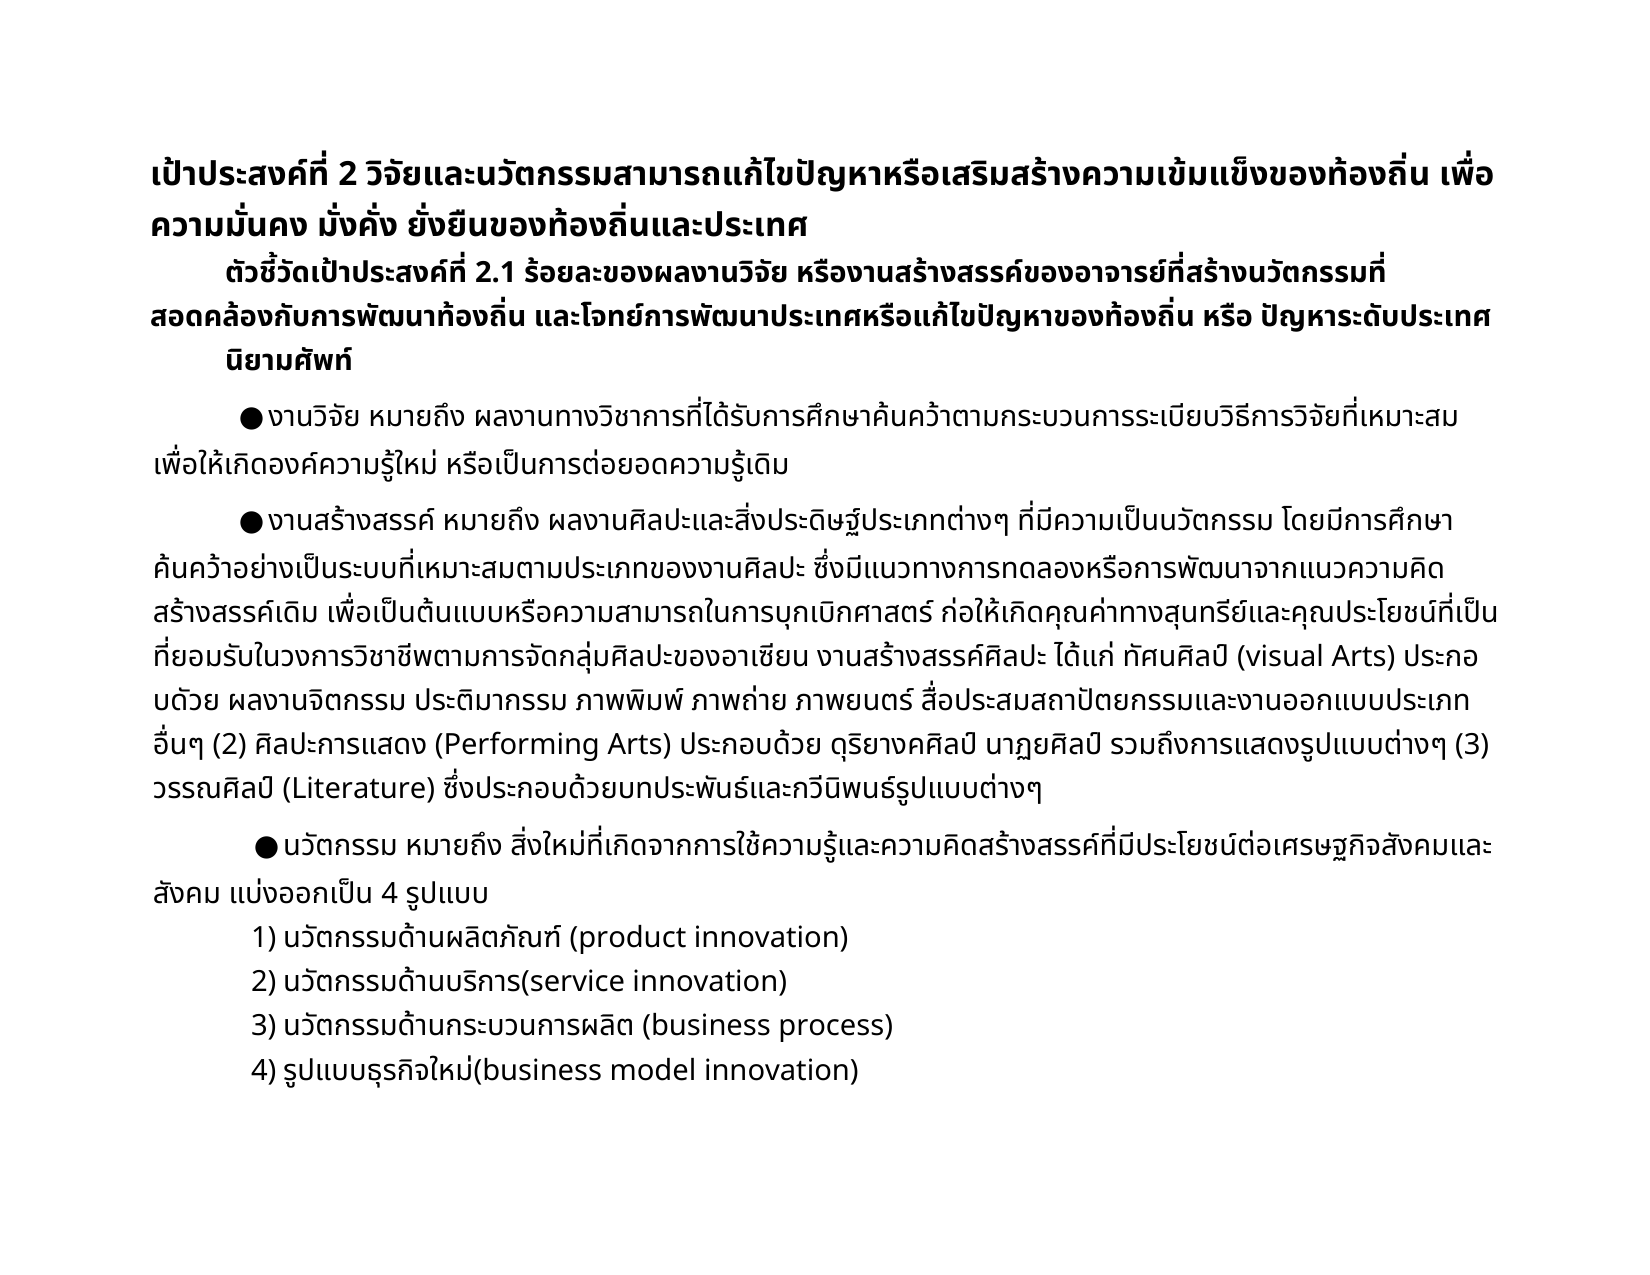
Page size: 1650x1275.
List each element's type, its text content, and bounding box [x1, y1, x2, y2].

list นวัตกรรมด้านผลิตภัณฑ์ (product innovation) [150, 916, 1500, 960]
list รูปแบบธุรกิจใหม่(business model innovation) [150, 1049, 1500, 1093]
list งานวิจัย หมายถึง ผลงานทางวิชาการที่ได้รับการศึกษาค้นคว้าตามกระบวนการระเบียบวิธีการวิจัยที่เหมาะสม เพื่อให้เกิดองค์ความรู้ใหม่ หรือเป็นการต่อยอดความรู้เดิม [153, 383, 1500, 487]
text นิยามศัพท์ [150, 339, 1500, 383]
list งานสร้างสรรค์ หมายถึง ผลงานศิลปะและสิ่งประดิษฐ์ประเภทต่างๆ ที่มีความเป็นนวัตกรรม โดยมีการศึกษาค้นคว้าอย่างเป็นระบบที่เหมาะสมตามประเภทของงานศิลปะ ซึ่งมีแนวทางการทดลองหรือการพัฒนาจากแนวความคิดสร้างสรรค์เดิม เพื่อเป็นต้นแบบหรือความสามารถในการบุกเบิกศาสตร์ ก่อให้เกิดคุณค่าทางสุนทรีย์และคุณประโยชน์ที่เป็นที่ยอมรับในวงการวิชาชีพตามการจัดกลุ่มศิลปะของอาเซียน งานสร้างสรรค์ศิลปะ ได้แก่ ทัศนศิลป์ (visual Arts) ประกอบดัวย ผลงานจิตกรรม ประติมากรรม ภาพพิมพ์ ภาพถ่าย ภาพยนตร์ สื่อประสมสถาปัตยกรรมและงานออกแบบประเภทอื่นๆ (2) ศิลปะการแสดง (Performing Arts) ประกอบด้วย ดุริยางคศิลป์ นาฏยศิลป์ รวมถึงการแสดงรูปแบบต่างๆ (3) วรรณศิลป์ (Literature) ซึ่งประกอบด้วยบทประพันธ์และกวีนิพนธ์รูปแบบต่างๆ [153, 487, 1500, 812]
list นวัตกรรม หมายถึง สิ่งใหม่ที่เกิดจากการใช้ความรู้และความคิดสร้างสรรค์ที่มีประโยชน์ต่อเศรษฐกิจสังคมและสังคม แบ่งออกเป็น 4 รูปแบบ [153, 812, 1500, 916]
text ตัวชี้วัดเป้าประสงค์ที่ 2.1 ร้อยละของผลงานวิจัย หรืองานสร้างสรรค์ของอาจารย์ที่สร้างนวัตกรรมที่สอดคล้องกับการพัฒนาท้องถิ่น และโจทย์การพัฒนาประเทศหรือแก้ไขปัญหาของท้องถิ่น หรือ ปัญหาระดับประเทศ [150, 251, 1500, 339]
text เป้าประสงค์ที่ 2 วิจัยและนวัตกรรมสามารถแก้ไขปัญหาหรือเสริมสร้างความเข้มแข็งของท้องถิ่น เพื่อความมั่นคง มั่งคั่ง ยั่งยืนของท้องถิ่นและประเทศ [150, 150, 1500, 251]
list นวัตกรรมด้านกระบวนการผลิต (business process) [150, 1005, 1500, 1049]
list นวัตกรรมด้านบริการ(service innovation) [150, 960, 1500, 1005]
